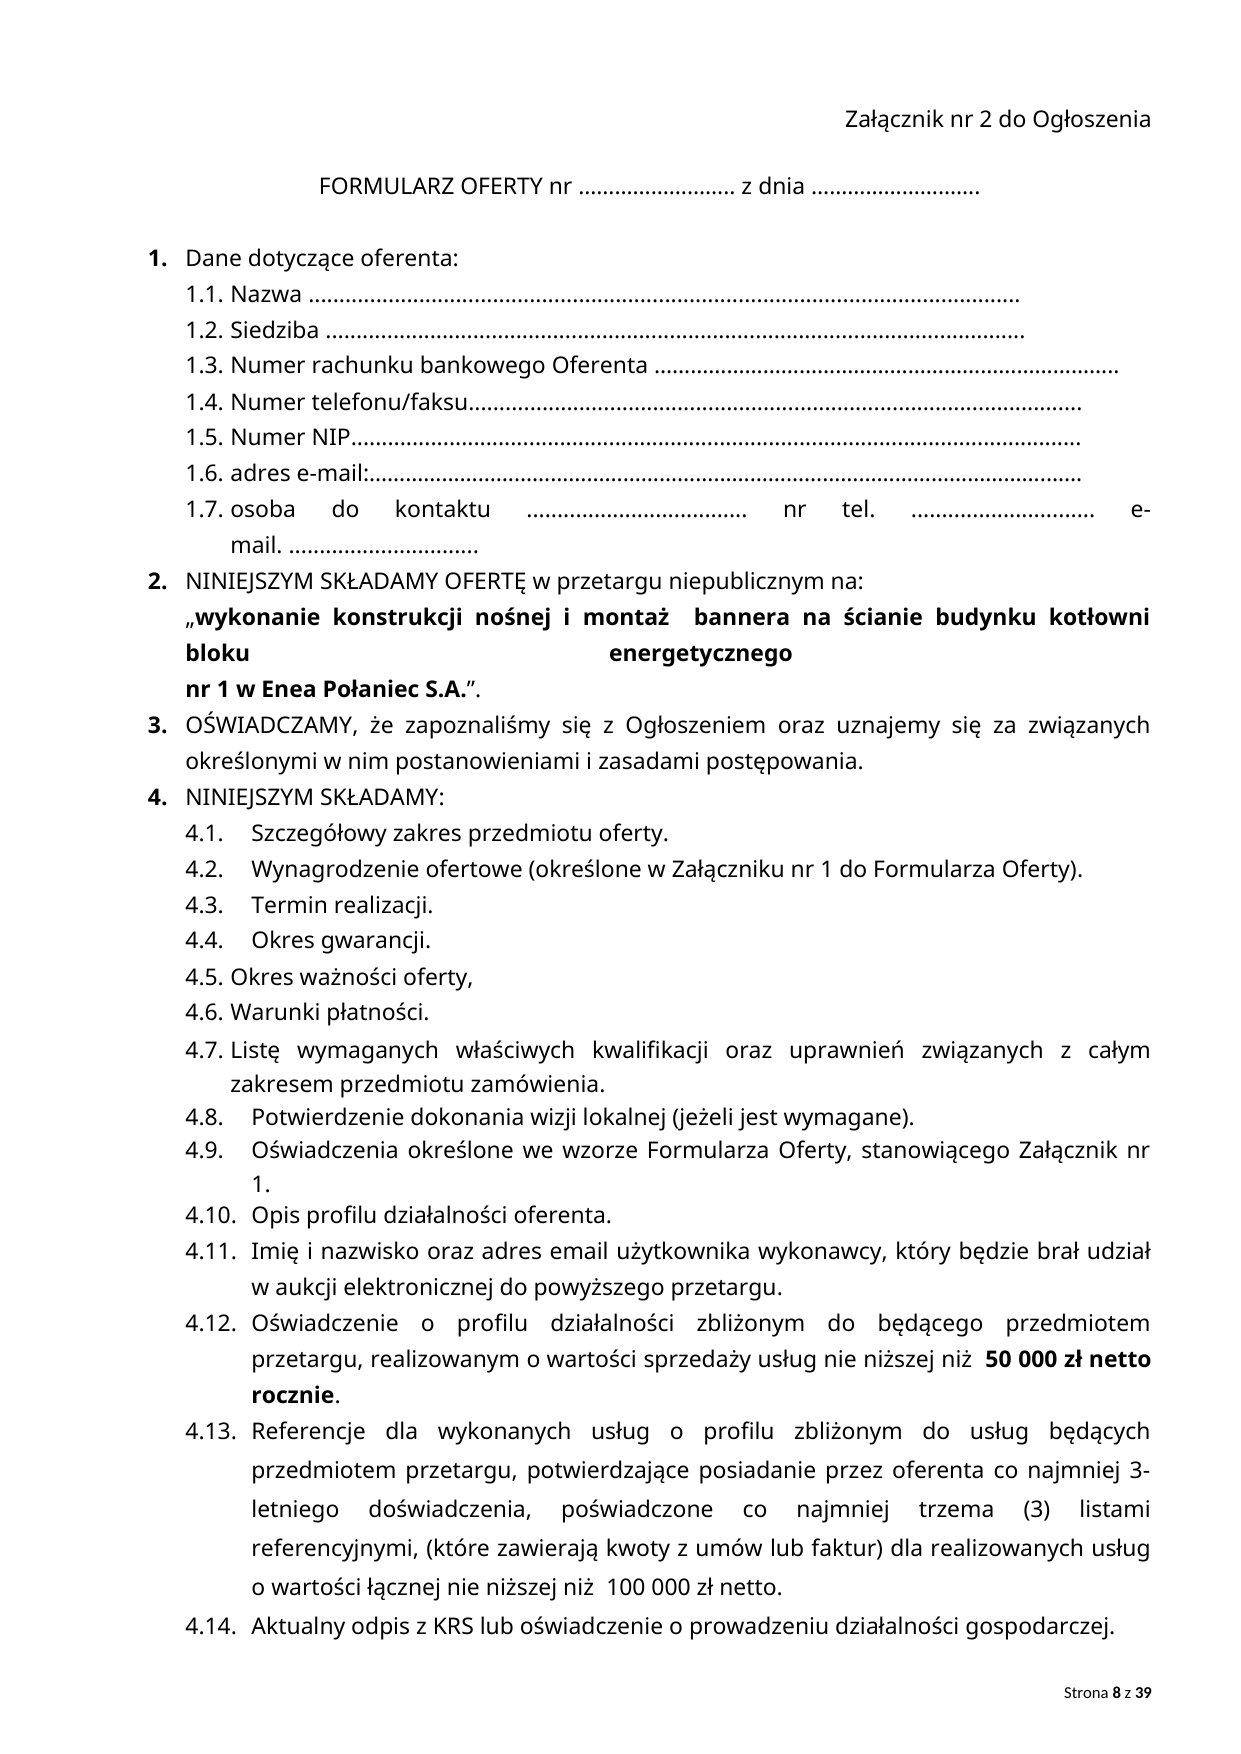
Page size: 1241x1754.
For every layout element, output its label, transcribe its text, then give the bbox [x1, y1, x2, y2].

list Warunki płatności. [185, 996, 1152, 1028]
list FORMULARZ OFERTY nr …………………….. z dnia ………………………. [148, 170, 1152, 201]
list Szczegółowy zakres przedmiotu oferty. [185, 817, 1152, 848]
list Numer rachunku bankowego Oferenta ………………………………………………………………….. [185, 349, 1152, 381]
list Wynagrodzenie ofertowe (określone w Załączniku nr 1 do Formularza Oferty). [185, 853, 1152, 884]
list Listę wymaganych właściwych kwalifikacji oraz uprawnień związanych z całym zakresem przedmiotu zamówienia. [185, 1032, 1152, 1099]
text „wykonanie konstrukcji nośnej i montaż bannera na ścianie budynku kotłowni bloku energetycznego nr 1 w Enea Połaniec S.A.”. [185, 601, 1152, 704]
list Numer telefonu/faksu.................................................................................................... [185, 385, 1152, 417]
text Załącznik nr 2 do Ogłoszenia [148, 103, 1152, 134]
list Potwierdzenie dokonania wizji lokalnej (jeżeli jest wymagane). [185, 1099, 1152, 1132]
list osoba do kontaktu .................................... nr tel. .............................. e-mail. ............................... [185, 493, 1152, 560]
list Referencje dla wykonanych usług o profilu zbliżonym do usług będących przedmiotem przetargu, potwierdzające posiadanie przez oferenta co najmniej 3-letniego doświadczenia, poświadczone co najmniej trzema (3) listami referencyjnymi, (które zawierają kwoty z umów lub faktur) dla realizowanych usług o wartości łącznej nie niższej niż 100 000 zł netto. [185, 1414, 1152, 1602]
list Okres ważności oferty, [185, 960, 1152, 992]
list Numer NIP....................................................................................................................... [185, 421, 1152, 453]
list Nazwa .................................................................................................................... [185, 278, 1152, 309]
list Oświadczenie o profilu działalności zbliżonym do będącego przedmiotem przetargu, realizowanym o wartości sprzedaży usług nie niższej niż 50 000 zł netto rocznie. [185, 1307, 1152, 1410]
list Imię i nazwisko oraz adres email użytkownika wykonawcy, który będzie brał udział w aukcji elektronicznej do powyższego przetargu. [185, 1235, 1152, 1302]
list Dane dotyczące oferenta: [148, 242, 1152, 273]
list Termin realizacji. [185, 888, 1152, 920]
list NINIEJSZYM SKŁADAMY OFERTĘ w przetargu niepublicznym na: [148, 565, 1152, 596]
list NINIEJSZYM SKŁADAMY: [148, 781, 1152, 812]
list Siedziba .................................................................................................................. [185, 313, 1152, 345]
list Oświadczenia określone we wzorze Formularza Oferty, stanowiącego Załącznik nr 1. [185, 1132, 1152, 1199]
list OŚWIADCZAMY, że zapoznaliśmy się z Ogłoszeniem oraz uznajemy się za związanych określonymi w nim postanowieniami i zasadami postępowania. [148, 709, 1152, 776]
list Aktualny odpis z KRS lub oświadczenie o prowadzeniu działalności gospodarczej. [185, 1610, 1152, 1641]
list adres e-mail:………………………………………………………………………………………………….…… [185, 457, 1152, 488]
list Opis profilu działalności oferenta. [185, 1199, 1152, 1230]
list Okres gwarancji. [185, 924, 1152, 956]
